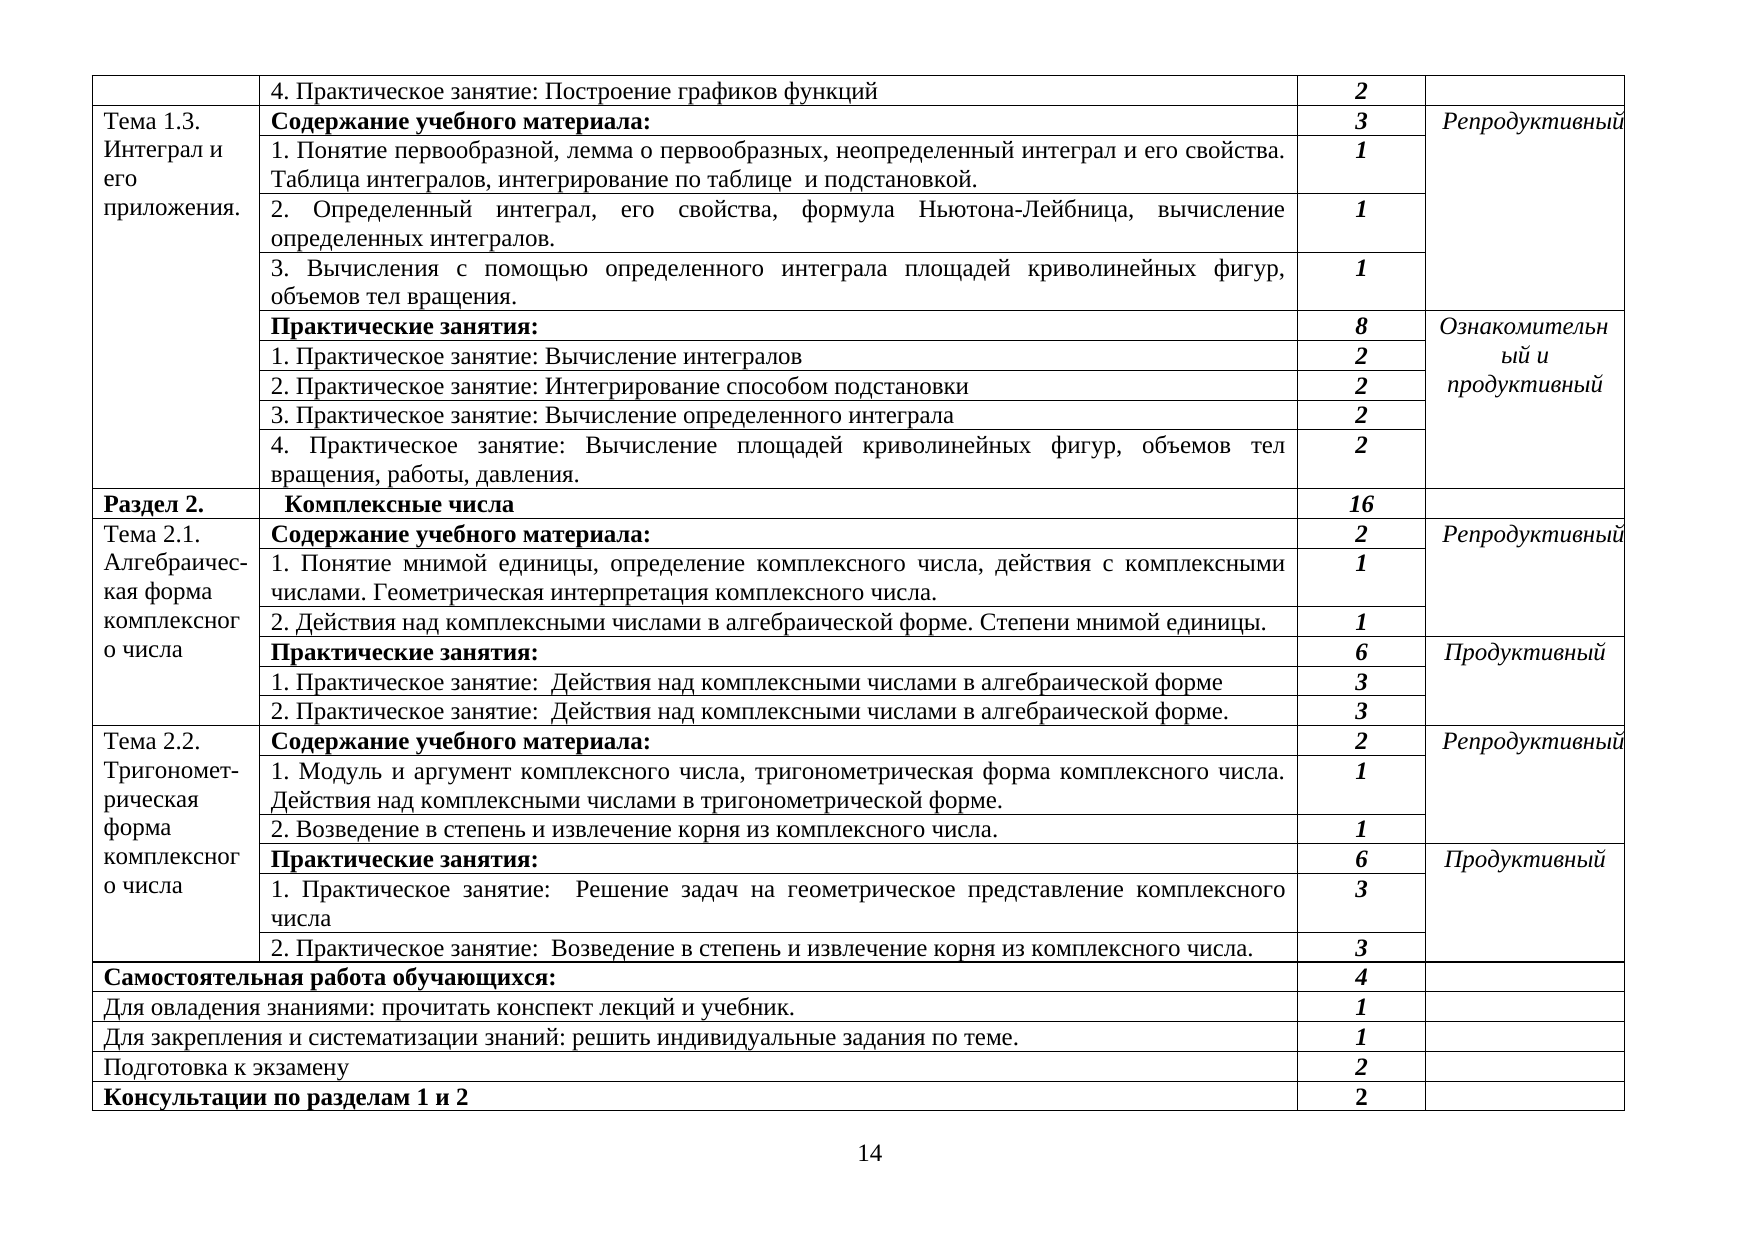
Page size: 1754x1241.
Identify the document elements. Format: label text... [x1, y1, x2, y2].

table_cell Комплексные числа [260, 489, 1297, 518]
table_cell Продуктивный [1426, 637, 1624, 725]
table_cell [1426, 1082, 1624, 1110]
table_cell Для овладения знаниями: прочитать конспект лекций и учебник. [93, 992, 1297, 1021]
table_cell 2. Практическое занятие: Интегрирование способом подстановки [260, 371, 1297, 399]
table_cell 4. Практическое занятие: Построение графиков функций [260, 76, 1297, 105]
table_cell 3 [1298, 874, 1425, 932]
table_cell 2. Определенный интеграл, его свойства, формула Ньютона-Лейбница, вычисление определенных интегралов. [260, 194, 1297, 252]
table_cell Содержание учебного материала: [260, 726, 1297, 755]
table_cell Самостоятельная работа обучающихся: [93, 963, 1297, 991]
table_cell 1 [1298, 549, 1425, 606]
table_cell 3. Практическое занятие: Вычисление определенного интеграла [260, 401, 1297, 429]
table_cell Тема 2.1. Алгебраичес-кая форма комплексного числа [93, 519, 259, 725]
table_cell 16 [1298, 489, 1425, 518]
table_cell 3 [1298, 696, 1425, 725]
table_cell Тема 2.2. Тригономет-рическая форма комплексного числа [93, 726, 259, 961]
table_cell [1426, 992, 1624, 1021]
table_cell 3 [1298, 106, 1425, 134]
table_cell 1. Практическое занятие: Решение задач на геометрическое представление комплексного числа [260, 874, 1297, 932]
table_cell 1. Практическое занятие: Действия над комплексными числами в алгебраической форме [260, 667, 1297, 695]
table_cell 2 [1298, 430, 1425, 488]
table_cell [1426, 963, 1624, 991]
table_cell 4 [1298, 963, 1425, 991]
table_cell 2. Практическое занятие: Возведение в степень и извлечение корня из комплексного числа. [260, 933, 1297, 961]
table_cell 6 [1298, 637, 1425, 666]
table_cell 2 [1298, 371, 1425, 399]
table_cell 2. Возведение в степень и извлечение корня из комплексного числа. [260, 815, 1297, 843]
table_cell 2 [1298, 519, 1425, 547]
table_cell 1 [1298, 992, 1425, 1021]
table_cell 8 [1298, 311, 1425, 340]
table_cell 2 [1298, 1082, 1425, 1110]
table_cell Консультации по разделам 1 и 2 [93, 1082, 1297, 1110]
table_cell Репродуктивный [1426, 106, 1624, 310]
table_cell 2 [1298, 341, 1425, 370]
table_cell [1426, 489, 1624, 518]
table_cell Практические занятия: [260, 637, 1297, 666]
table_cell Репродуктивный [1426, 726, 1624, 843]
table_cell Репродуктивный [1426, 519, 1624, 636]
table_cell 1 [1298, 253, 1425, 310]
table_cell 1. Понятие мнимой единицы, определение комплексного числа, действия с комплексными числами. Геометрическая интерпретация комплексного числа. [260, 549, 1297, 606]
table_cell 2 [1298, 76, 1425, 105]
table_cell 2. Практическое занятие: Действия над комплексными числами в алгебраической форме. [260, 696, 1297, 725]
table_cell [1426, 1022, 1624, 1051]
table_cell Подготовка к экзамену [93, 1052, 1297, 1081]
table_cell 1 [1298, 194, 1425, 252]
table_cell [1426, 1052, 1624, 1081]
table_cell 6 [1298, 844, 1425, 873]
table_cell Продуктивный [1426, 844, 1624, 961]
table_cell 3 [1298, 933, 1425, 961]
table_cell 4. Практическое занятие: Вычисление площадей криволинейных фигур, объемов тел вращения, работы, давления. [260, 430, 1297, 488]
table_cell 1. Практическое занятие: Вычисление интегралов [260, 341, 1297, 370]
table_cell Содержание учебного материала: [260, 106, 1297, 134]
table_cell Раздел 2. [93, 489, 259, 518]
table_cell 2 [1298, 1052, 1425, 1081]
table_cell 1. Понятие первообразной, лемма о первообразных, неопределенный интеграл и его свойства. Таблица интегралов, интегрирование по таблице и подстановкой. [260, 136, 1297, 193]
table_cell 2 [1298, 401, 1425, 429]
table_cell Практические занятия: [260, 311, 1297, 340]
table_cell 1. Модуль и аргумент комплексного числа, тригонометрическая форма комплексного числа. Действия над комплексными числами в тригонометрической форме. [260, 756, 1297, 813]
table_cell 3. Вычисления с помощью определенного интеграла площадей криволинейных фигур, объемов тел вращения. [260, 253, 1297, 310]
table_cell 1 [1298, 1022, 1425, 1051]
table_cell 1 [1298, 607, 1425, 636]
table_cell 1 [1298, 756, 1425, 813]
table_cell Практические занятия: [260, 844, 1297, 873]
table_cell Содержание учебного материала: [260, 519, 1297, 547]
table_cell Тема 1.3. Интеграл и его приложения. [93, 106, 259, 488]
table_cell 2 [1298, 726, 1425, 755]
table_cell 1 [1298, 815, 1425, 843]
table_cell 1 [1298, 136, 1425, 193]
table_cell Ознакомительный и продуктивный [1426, 311, 1624, 488]
table_cell 3 [1298, 667, 1425, 695]
table_cell Для закрепления и систематизации знаний: решить индивидуальные задания по теме. [93, 1022, 1297, 1051]
table_cell 2. Действия над комплексными числами в алгебраической форме. Степени мнимой единицы. [260, 607, 1297, 636]
